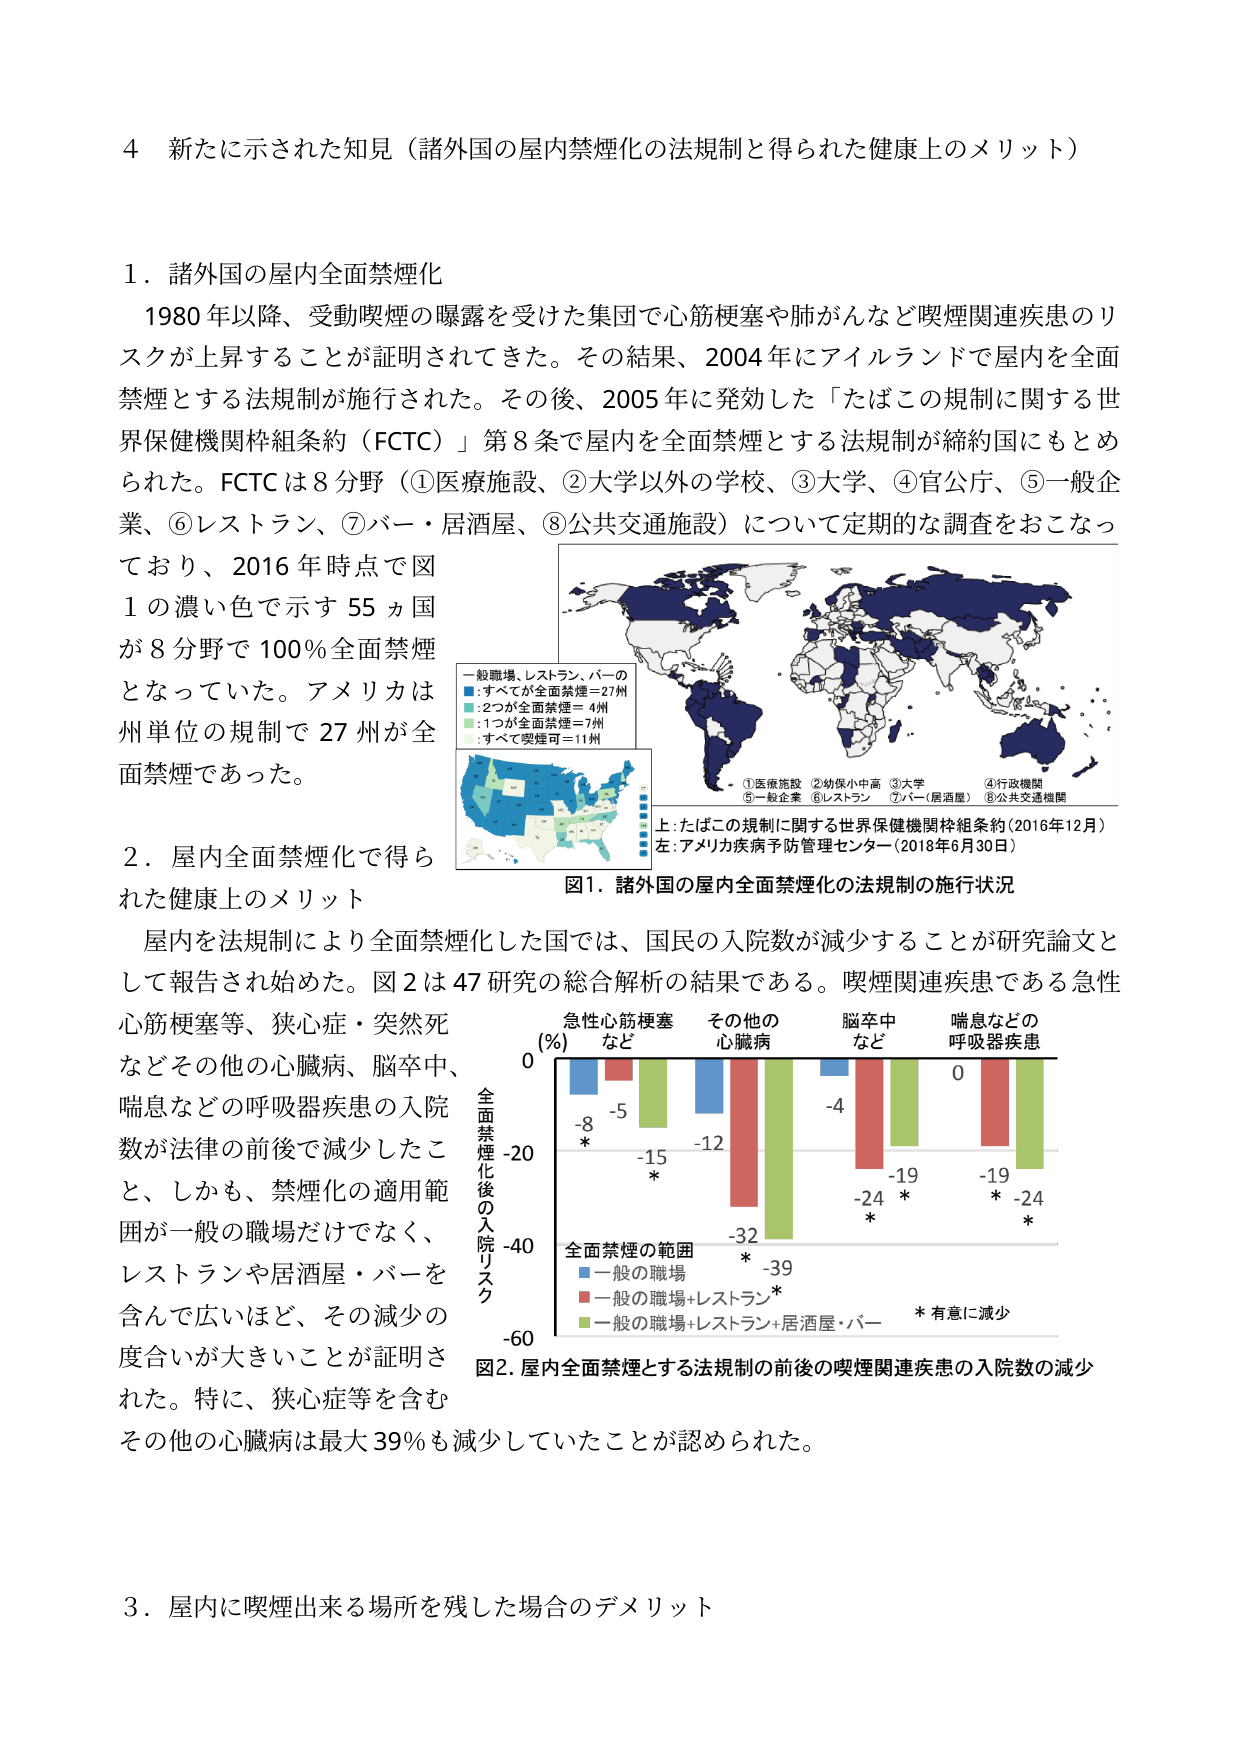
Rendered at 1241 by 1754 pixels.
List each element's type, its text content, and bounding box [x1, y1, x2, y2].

text ２．屋内全面禁煙化で得られた健康上のメリット [118, 835, 1122, 919]
text 屋内を法規制により全面禁煙化した国では、国民の入院数が減少することが研究論文として報告され始めた。図2は47研究の総合解析の結果である。喫煙関連疾患である急性心筋梗塞等、狭心症・突然死などその他の心臓病、脳卒中、喘息などの呼吸器疾患の入院数が法律の前後で減少したこと、しかも、禁煙化の適用範囲が一般の職場だけでなく、レストランや居酒屋・バーを含んで広いほど、その減少の度合いが大きいことが証明された。特に、狭心症等を含むその他の心臓病は最大39％も減少していたことが認められた。 [118, 919, 1122, 1460]
text ４ 新たに示された知見（諸外国の屋内禁煙化の法規制と得られた健康上のメリット） [118, 127, 1122, 169]
text １．諸外国の屋内全面禁煙化 [118, 252, 1122, 294]
text ３．屋内に喫煙出来る場所を残した場合のデメリット [118, 1585, 1122, 1627]
text 1980年以降、受動喫煙の曝露を受けた集団で心筋梗塞や肺がんなど喫煙関連疾患のリスクが上昇することが証明されてきた。その結果、2004年にアイルランドで屋内を全面禁煙とする法規制が施行された。その後、2005年に発効した「たばこの規制に関する世界保健機関枠組条約（FCTC）」第８条で屋内を全面禁煙とする法規制が締約国にもとめられた。FCTCは８分野（①医療施設、②大学以外の学校、③大学、④官公庁、⑤一般企業、⑥レストラン、⑦バー・居酒屋、⑧公共交通施設）について定期的な調査をおこなっており、2016年時点で図１の濃い色で示す55ヵ国が８分野で100％全面禁煙となっていた。アメリカは州単位の規制で27州が全面禁煙であった。 [118, 294, 1122, 794]
